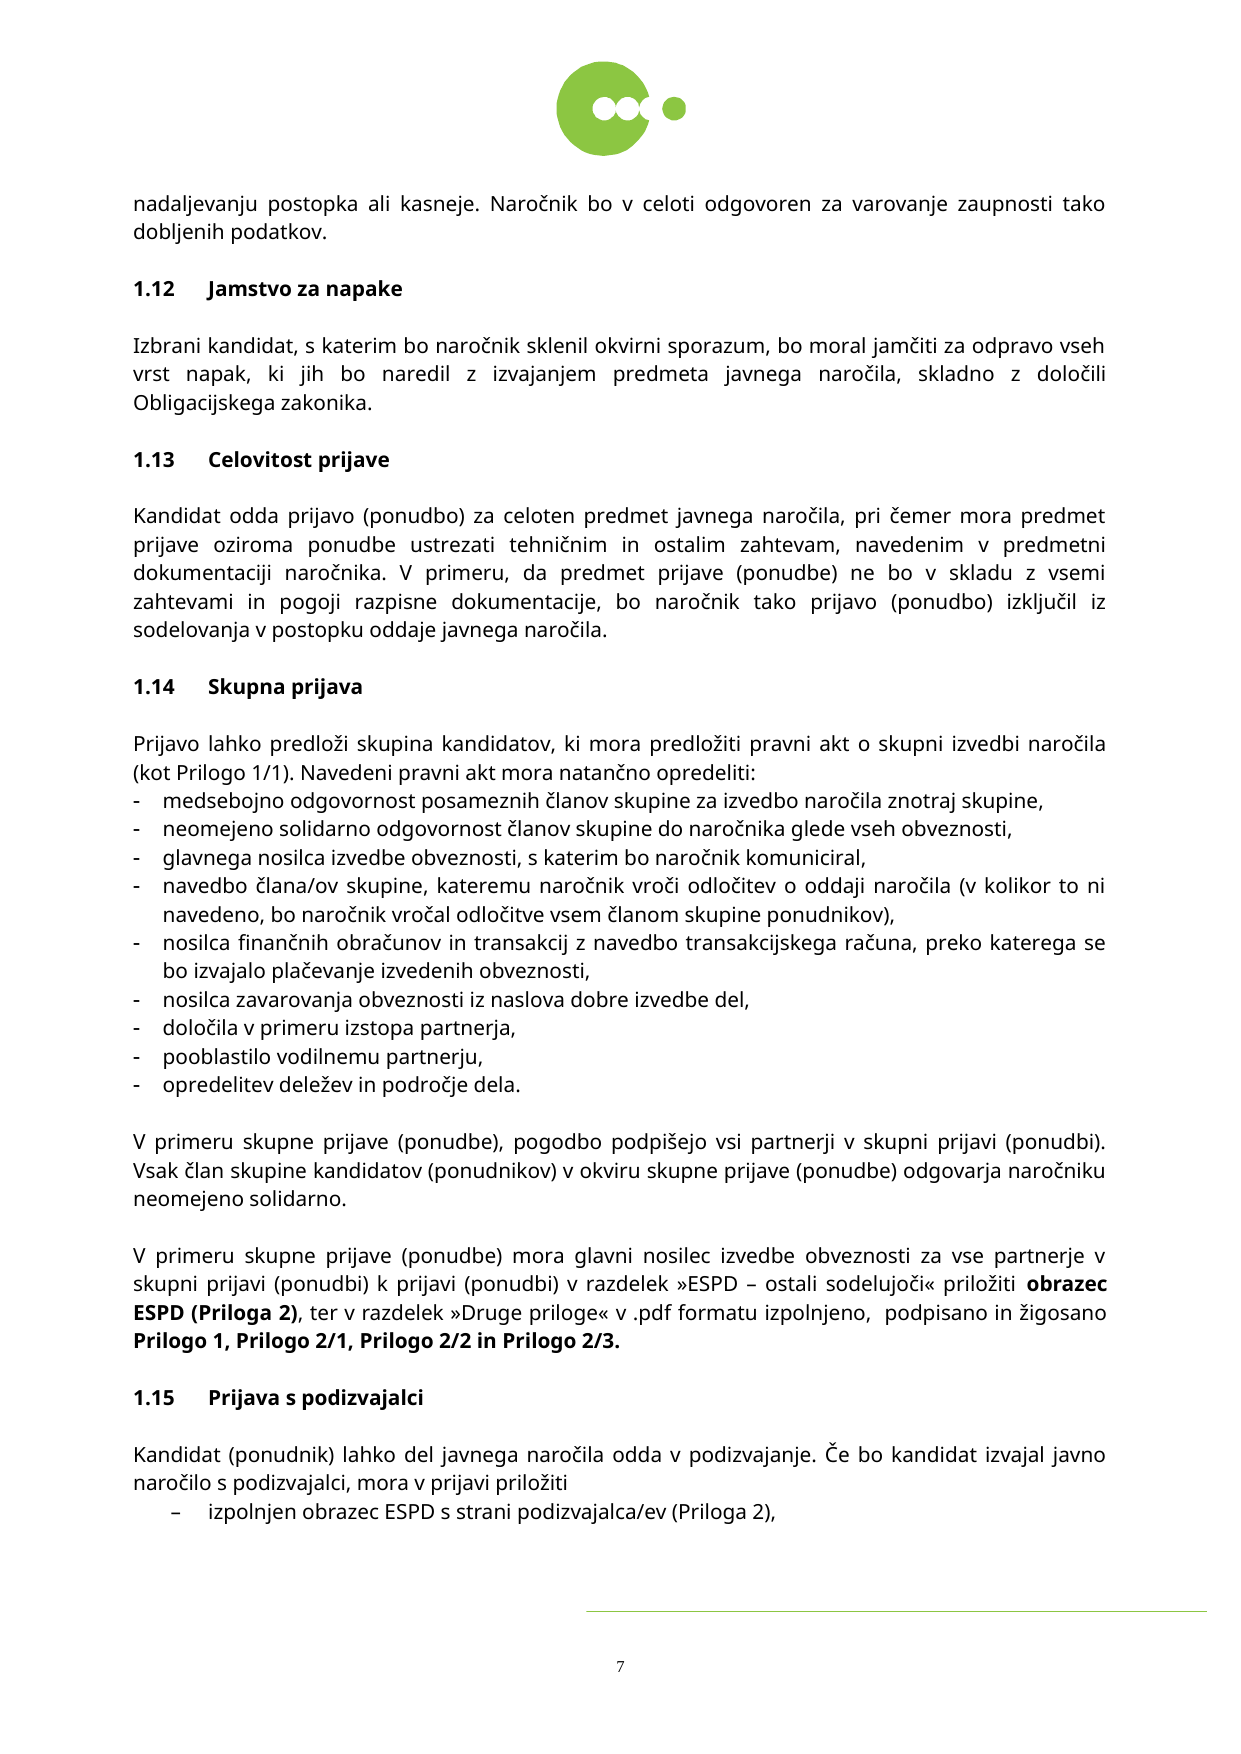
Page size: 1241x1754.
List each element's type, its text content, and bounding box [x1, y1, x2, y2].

list izpolnjen obrazec ESPD s strani podizvajalca/ev (Priloga 2), [170, 1497, 1107, 1525]
text V primeru skupne prijave (ponudbe) mora glavni nosilec izvedbe obveznosti za vse partnerje v skupni prijavi (ponudbi) k prijavi (ponudbi) v razdelek »ESPD – ostali sodelujoči« priložiti obrazec ESPD (Priloga 2), ter v razdelek »Druge priloge« v .pdf formatu izpolnjeno, podpisano in žigosano Prilogo 1, Prilogo 2/1, Prilogo 2/2 in Prilogo 2/3. [133, 1241, 1107, 1355]
text Izbrani kandidat, s katerim bo naročnik sklenil okvirni sporazum, bo moral jamčiti za odpravo vseh vrst napak, ki jih bo naredil z izvajanjem predmeta javnega naročila, skladno z določili Obligacijskega zakonika. [133, 331, 1107, 416]
text V primeru skupne prijave (ponudbe), pogodbo podpišejo vsi partnerji v skupni prijavi (ponudbi). Vsak član skupine kandidatov (ponudnikov) v okviru skupne prijave (ponudbe) odgovarja naročniku neomejeno solidarno. [133, 1127, 1107, 1213]
list določila v primeru izstopa partnerja, [133, 1013, 1107, 1042]
list neomejeno solidarno odgovornost članov skupine do naročnika glede vseh obveznosti, [133, 814, 1107, 843]
list pooblastilo vodilnemu partnerju, [133, 1042, 1107, 1070]
list glavnega nosilca izvedbe obveznosti, s katerim bo naročnik komuniciral, [133, 843, 1107, 871]
list nosilca zavarovanja obveznosti iz naslova dobre izvedbe del, [133, 985, 1107, 1013]
list Jamstvo za napake [133, 274, 1107, 303]
text Kandidat (ponudnik) lahko del javnega naročila odda v podizvajanje. Če bo kandidat izvajal javno naročilo s podizvajalci, mora v prijavi priložiti [133, 1440, 1107, 1497]
text Kandidat odda prijavo (ponudbo) za celoten predmet javnega naročila, pri čemer mora predmet prijave oziroma ponudbe ustrezati tehničnim in ostalim zahtevam, navedenim v predmetni dokumentaciji naročnika. V primeru, da predmet prijave (ponudbe) ne bo v skladu z vsemi zahtevami in pogoji razpisne dokumentacije, bo naročnik tako prijavo (ponudbo) izključil iz sodelovanja v postopku oddaje javnega naročila. [133, 502, 1107, 644]
list Celovitost prijave [133, 445, 1107, 473]
list nosilca finančnih obračunov in transakcij z navedbo transakcijskega računa, preko katerega se bo izvajalo plačevanje izvedenih obveznosti, [133, 928, 1107, 985]
list Prijava s podizvajalci [133, 1383, 1107, 1412]
list Skupna prijava [133, 672, 1107, 701]
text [133, 189, 1107, 246]
list opredelitev deležev in področje dela. [133, 1070, 1107, 1099]
list medsebojno odgovornost posameznih članov skupine za izvedbo naročila znotraj skupine, [133, 786, 1107, 814]
text Prijavo lahko predloži skupina kandidatov, ki mora predložiti pravni akt o skupni izvedbi naročila (kot Prilogo 1/1). Navedeni pravni akt mora natančno opredeliti: [133, 729, 1107, 786]
list navedbo člana/ov skupine, kateremu naročnik vroči odločitev o oddaji naročila (v kolikor to ni navedeno, bo naročnik vročal odločitve vsem članom skupine ponudnikov), [133, 871, 1107, 928]
